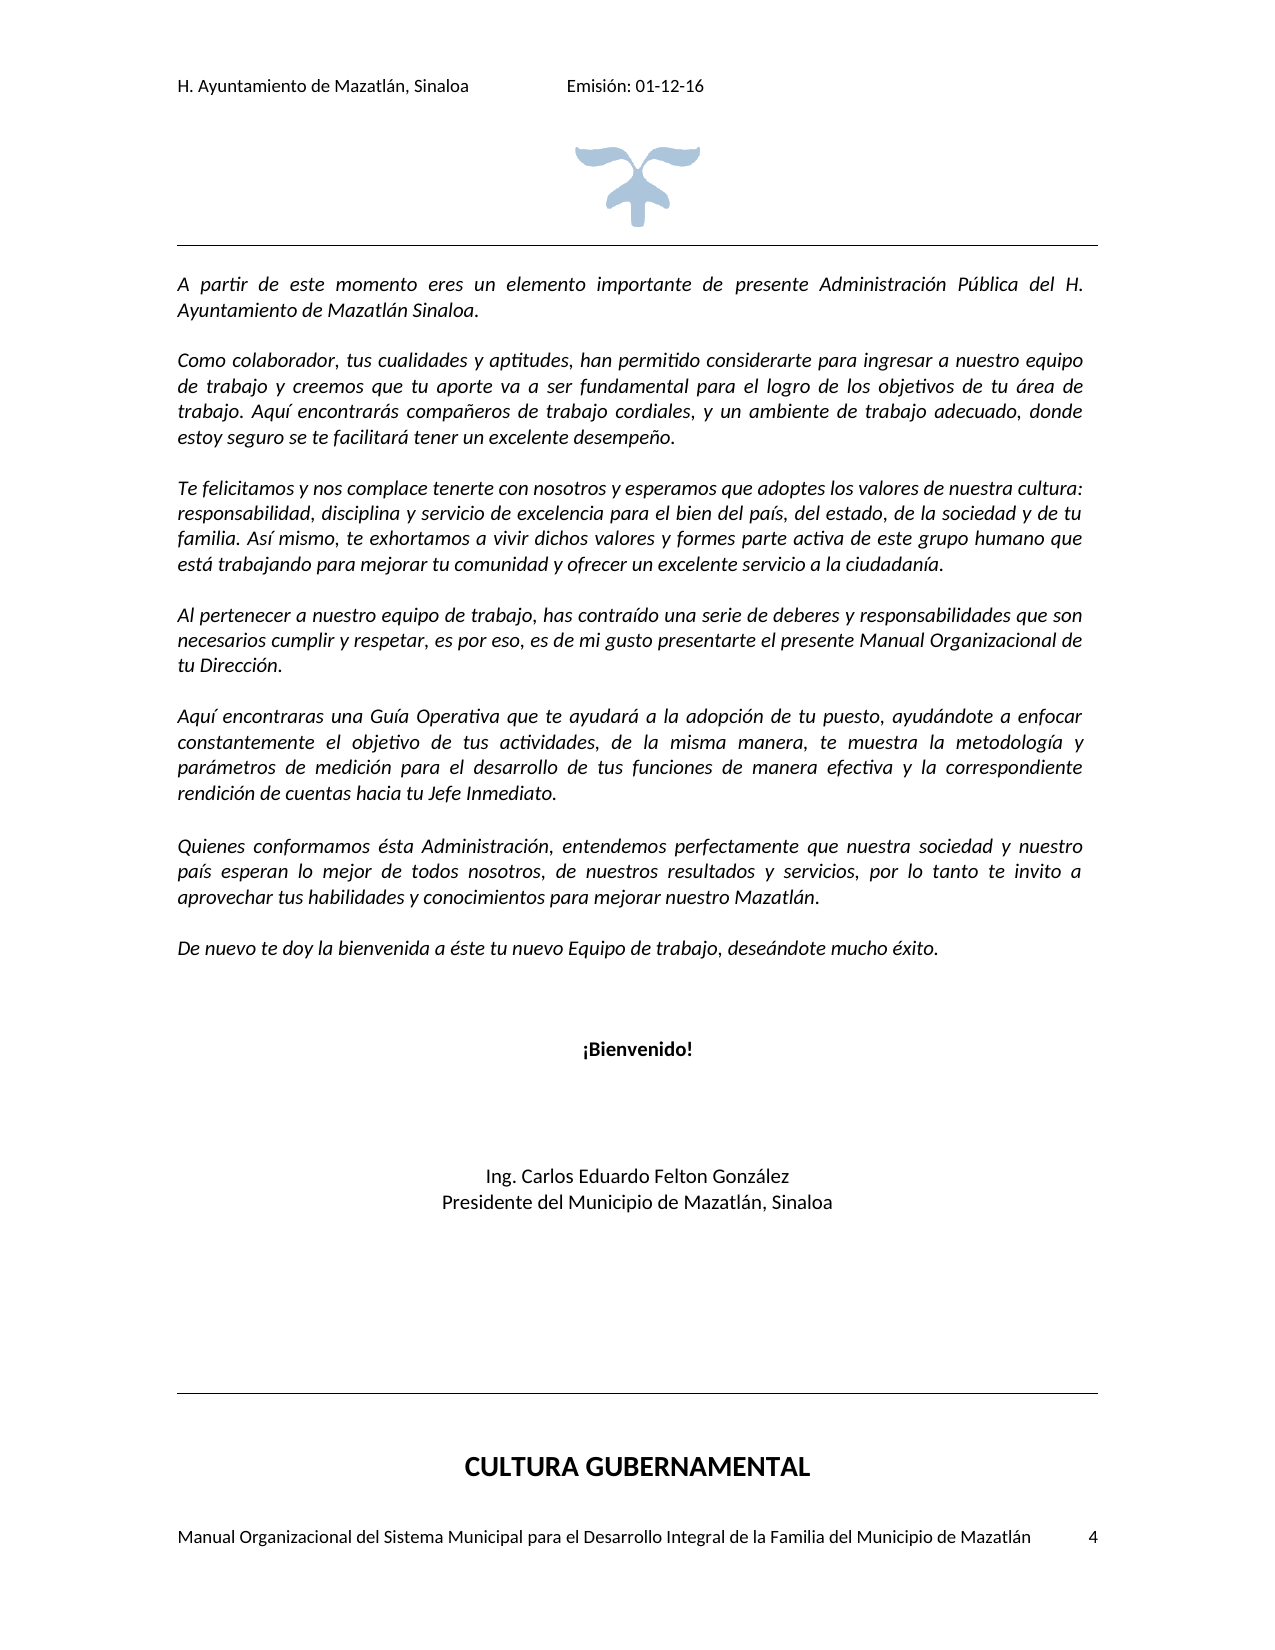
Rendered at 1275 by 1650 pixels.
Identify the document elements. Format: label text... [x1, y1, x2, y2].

text CULTURA GUBERNAMENTAL [177, 1448, 1098, 1484]
table_header A partir de este momento eres un elemento importante de presente Administración Pública del H. Ayuntamiento de Mazatlán Sinaloa. Como colaborador, tus cualidades y aptitudes, han permitido considerarte para ingresar a nuestro equipo de trabajo y creemos que tu aporte va a ser fundamental para el logro de los objetivos de tu área de trabajo. Aquí encontrarás compañeros de trabajo cordiales, y un ambiente de trabajo adecuado, donde estoy seguro se te facilitará tener un excelente desempeño. Te felicitamos y nos complace tenerte con nosotros y esperamos que adoptes los valores de nuestra cultura: responsabilidad, disciplina y servicio de excelencia para el bien del país, del estado, de la sociedad y de tu familia. Así mismo, te exhortamos a vivir dichos valores y formes parte activa de este grupo humano que está trabajando para mejorar tu comunidad y ofrecer un excelente servicio a la ciudadanía. Al pertenecer a nuestro equipo de trabajo, has contraído una serie de deberes y responsabilidades que son necesarios cumplir y respetar, es por eso, es de mi gusto presentarte el presente Manual Organizacional de tu Dirección. Aquí encontraras una Guía Operativa que te ayudará a la adopción de tu puesto, ayudándote a enfocar constantemente el objetivo de tus actividades, de la misma manera, te muestra la metodología y parámetros de medición para el desarrollo de tus funciones de manera efectiva y la correspondiente rendición de cuentas hacia tu Jefe Inmediato. Quienes conformamos ésta Administración, entendemos perfectamente que nuestra sociedad y nuestro país esperan lo mejor de todos nosotros, de nuestros resultados y servicios, por lo tanto te invito a aprovechar tus habilidades y conocimientos para mejorar nuestro Mazatlán. De nuevo te doy la bienvenida a éste tu nuevo Equipo de trabajo, deseándote mucho éxito. ¡Bienvenido! Ing. Carlos Eduardo Felton González Presidente del Municipio de Mazatlán, Sinaloa [177, 246, 1098, 1392]
